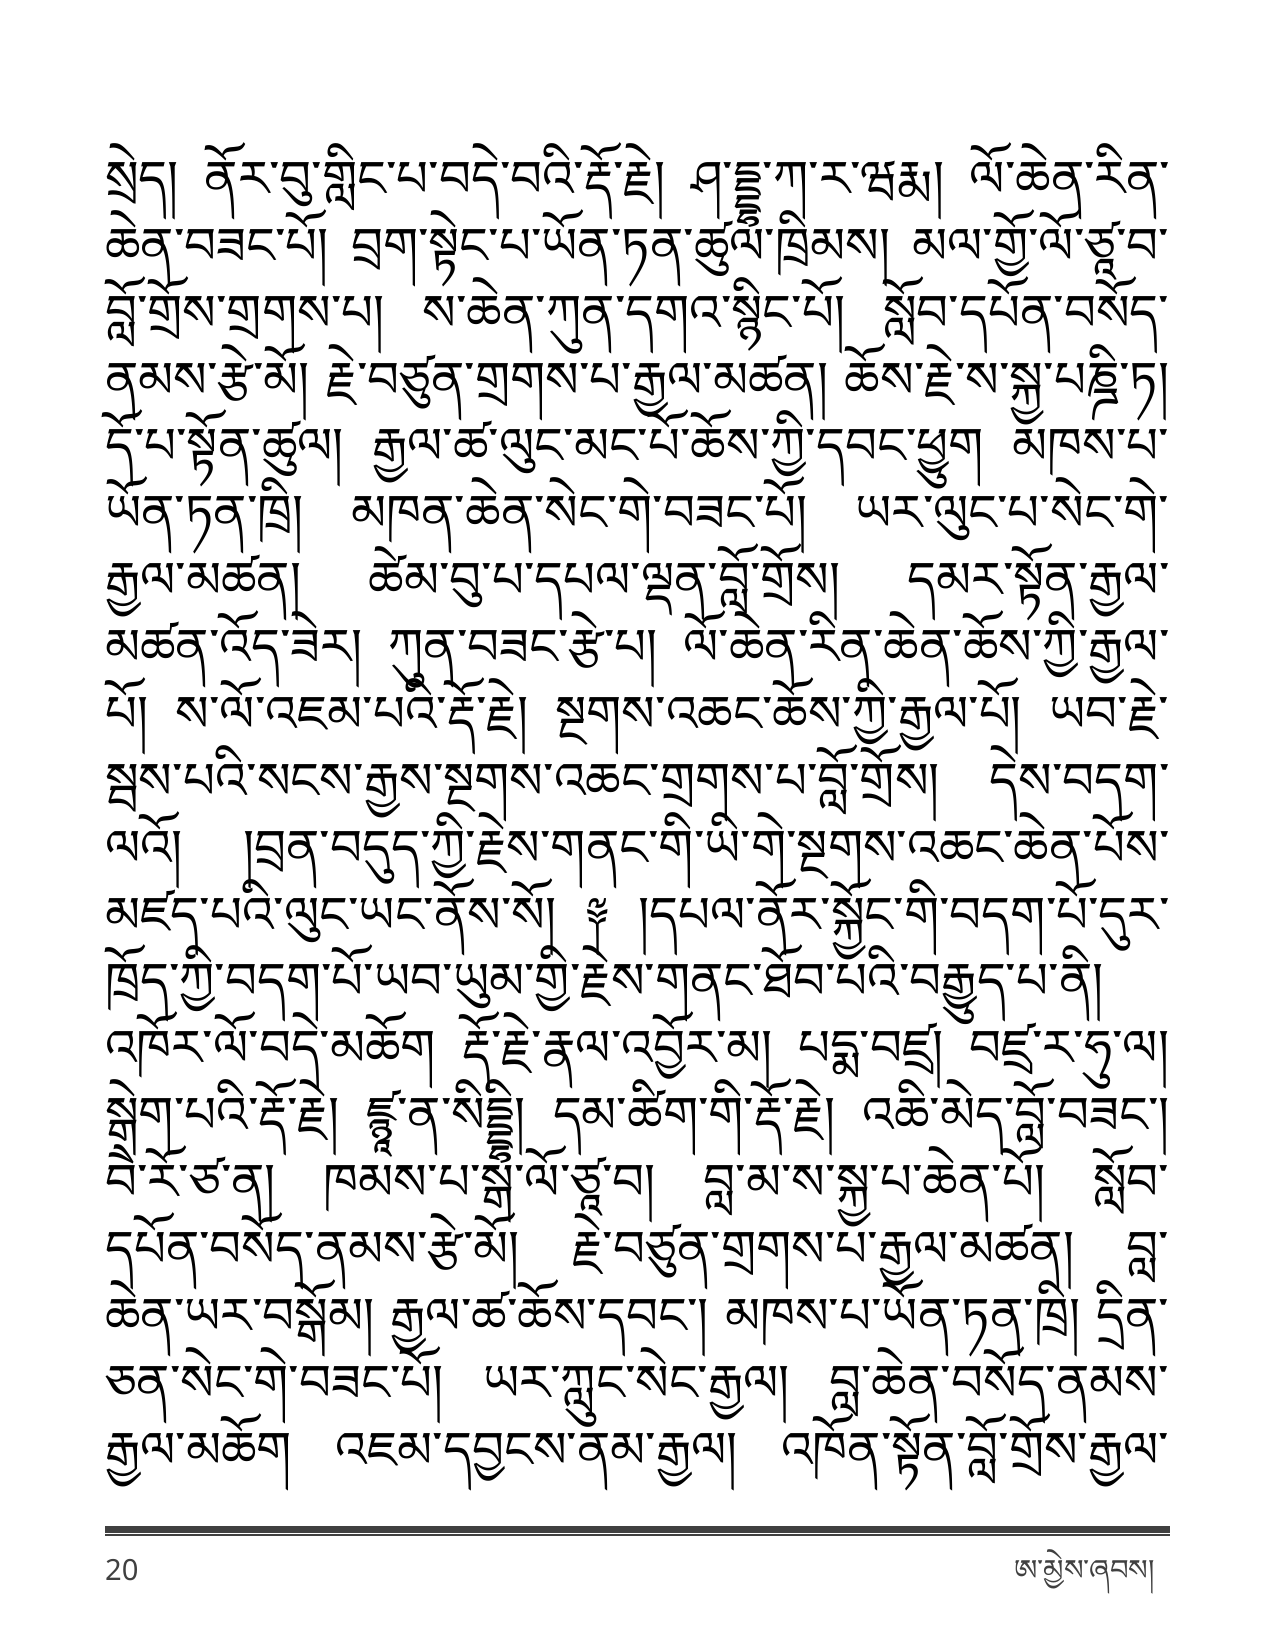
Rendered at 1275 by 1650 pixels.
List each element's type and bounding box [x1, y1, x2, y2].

text [105, 150, 1170, 1479]
